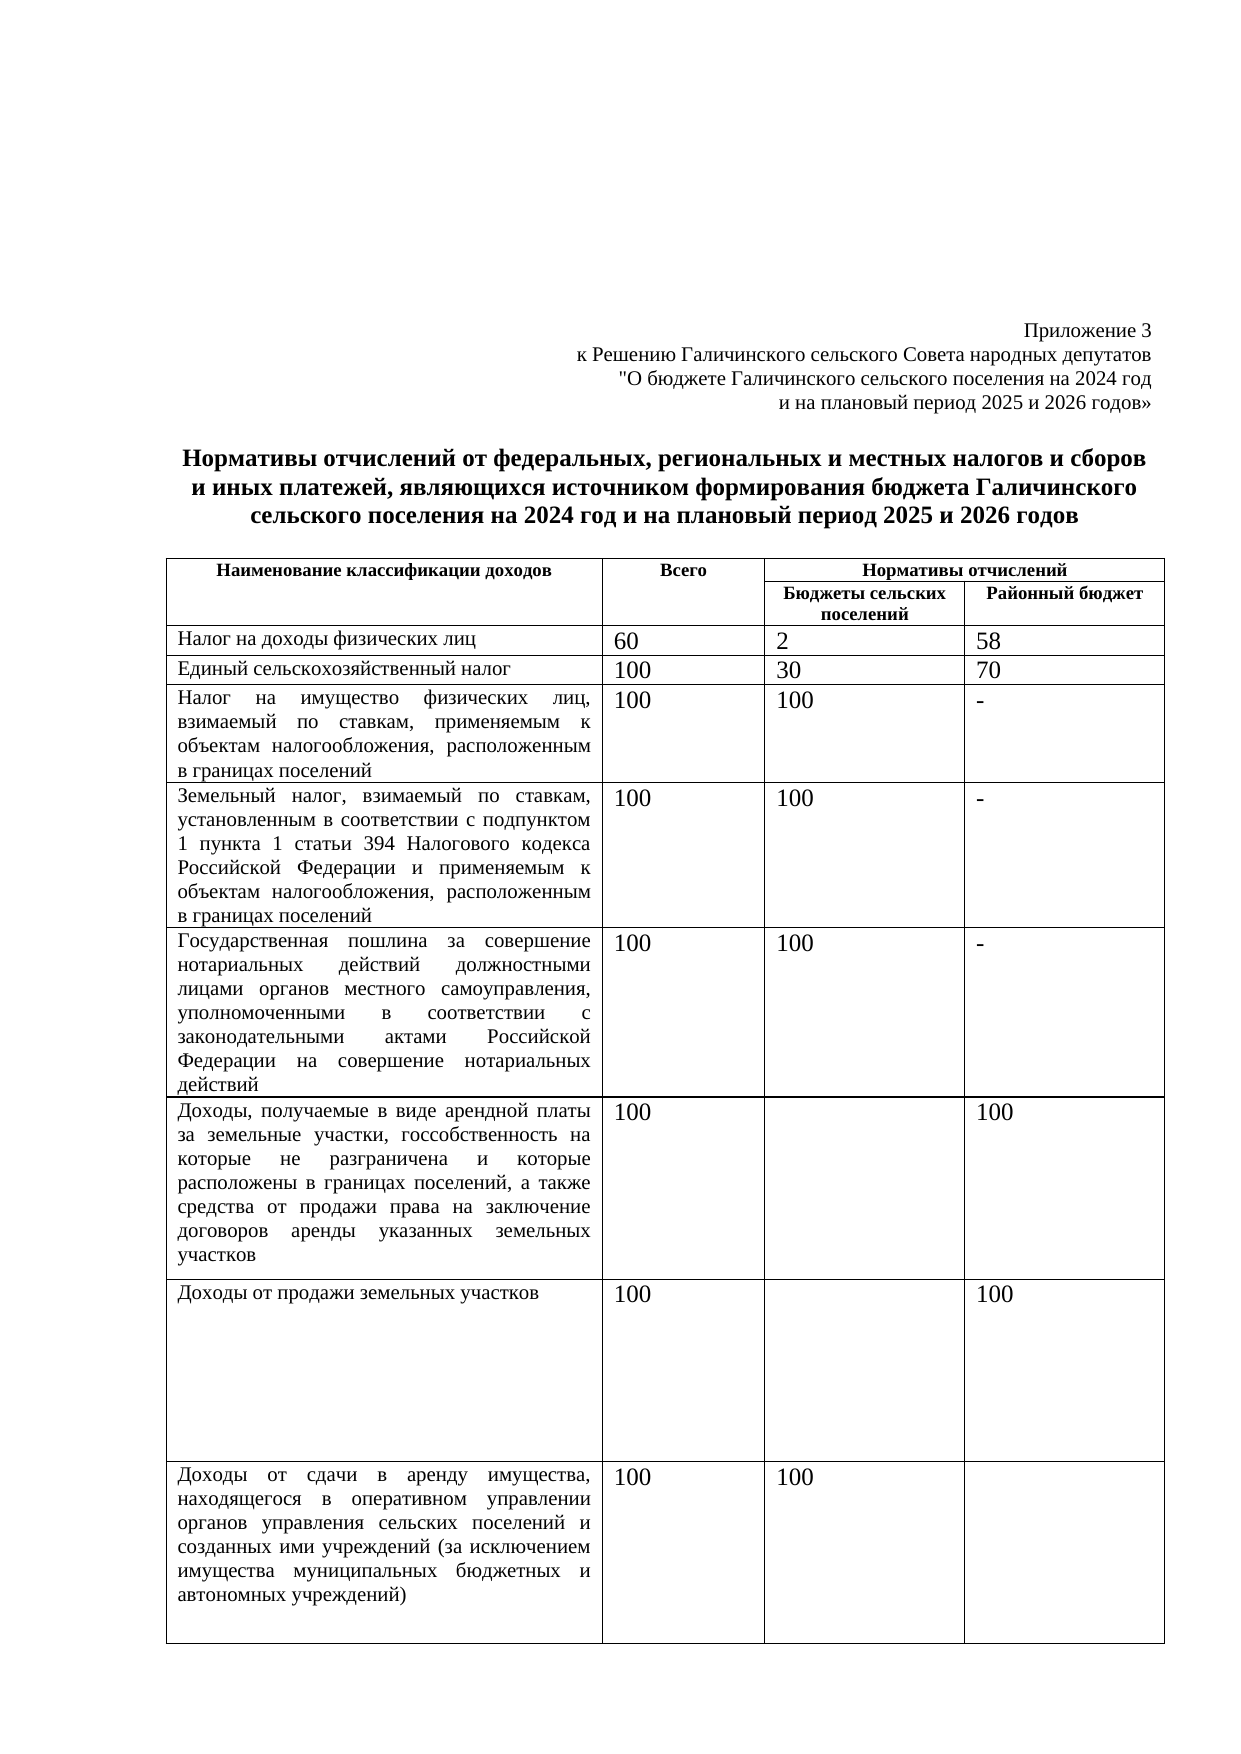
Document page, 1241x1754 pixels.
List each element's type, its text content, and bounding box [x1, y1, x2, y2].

table_cell 100 [765, 1462, 964, 1643]
table_cell Единый сельскохозяйственный налог [167, 656, 602, 684]
table_cell Доходы, получаемые в виде арендной платы за земельные участки, госсобственность на которые не разграничена и которые расположены в границах поселений, а также средства от продажи права на заключение договоров аренды указанных земельных участков [167, 1098, 602, 1278]
table_cell Земельный налог, взимаемый по ставкам, установленным в соответствии с подпунктом 1 пункта 1 статьи 394 Налогового кодекса Российской Федерации и применяемым к объектам налогообложения, расположенным в границах поселений [167, 783, 602, 927]
table_cell [765, 1098, 964, 1278]
table_cell Районный бюджет [965, 582, 1164, 625]
table_cell Налог на доходы физических лиц [167, 626, 602, 654]
text к Решению Галичинского сельского Совета народных депутатов "О бюджете Галичинского сельского поселения на 2024 год и на плановый период 2025 и 2026 годов» [177, 342, 1152, 414]
table_cell - [965, 685, 1164, 782]
table_cell 30 [765, 656, 964, 684]
table_cell Государственная пошлина за совершение нотариальных действий должностными лицами органов местного самоуправления, уполномоченными в соответствии с законодательными актами Российской Федерации на совершение нотариальных действий [167, 928, 602, 1096]
table_cell 100 [965, 1098, 1164, 1278]
text Нормативы отчислений от федеральных, региональных и местных налогов и сборов и иных платежей, являющихся источником формирования бюджета Галичинского сельского поселения на 2024 год и на плановый период 2025 и 2026 годов [177, 443, 1152, 529]
text Приложение 3 [177, 318, 1152, 342]
table_header Всего [603, 559, 764, 625]
table_cell 100 [965, 1280, 1164, 1461]
table_cell [765, 1280, 964, 1461]
table_cell 2 [765, 626, 964, 654]
table_cell [965, 1462, 1164, 1643]
table_cell 60 [603, 626, 764, 654]
table_cell 100 [603, 1462, 764, 1643]
table_cell 100 [603, 656, 764, 684]
table_cell Налог на имущество физических лиц, взимаемый по ставкам, применяемым к объектам налогообложения, расположенным в границах поселений [167, 685, 602, 782]
table_cell 100 [765, 685, 964, 782]
table_cell 100 [603, 783, 764, 927]
table_cell 100 [765, 928, 964, 1096]
table_cell - [965, 783, 1164, 927]
table_cell 100 [603, 1098, 764, 1278]
table_header Нормативы отчислений [765, 559, 1164, 581]
table_cell 100 [765, 783, 964, 927]
table_cell 70 [965, 656, 1164, 684]
table_cell Доходы от сдачи в аренду имущества, находящегося в оперативном управлении органов управления сельских поселений и созданных ими учреждений (за исключением имущества муниципальных бюджетных и автономных учреждений) [167, 1462, 602, 1643]
table_cell Доходы от продажи земельных участков [167, 1280, 602, 1461]
table_cell 100 [603, 928, 764, 1096]
table_cell 100 [603, 1280, 764, 1461]
table_cell 100 [603, 685, 764, 782]
table_cell Бюджеты сельских поселений [765, 582, 964, 625]
table_header Наименование классификации доходов [167, 559, 602, 625]
table_cell 58 [965, 626, 1164, 654]
table_cell - [965, 928, 1164, 1096]
